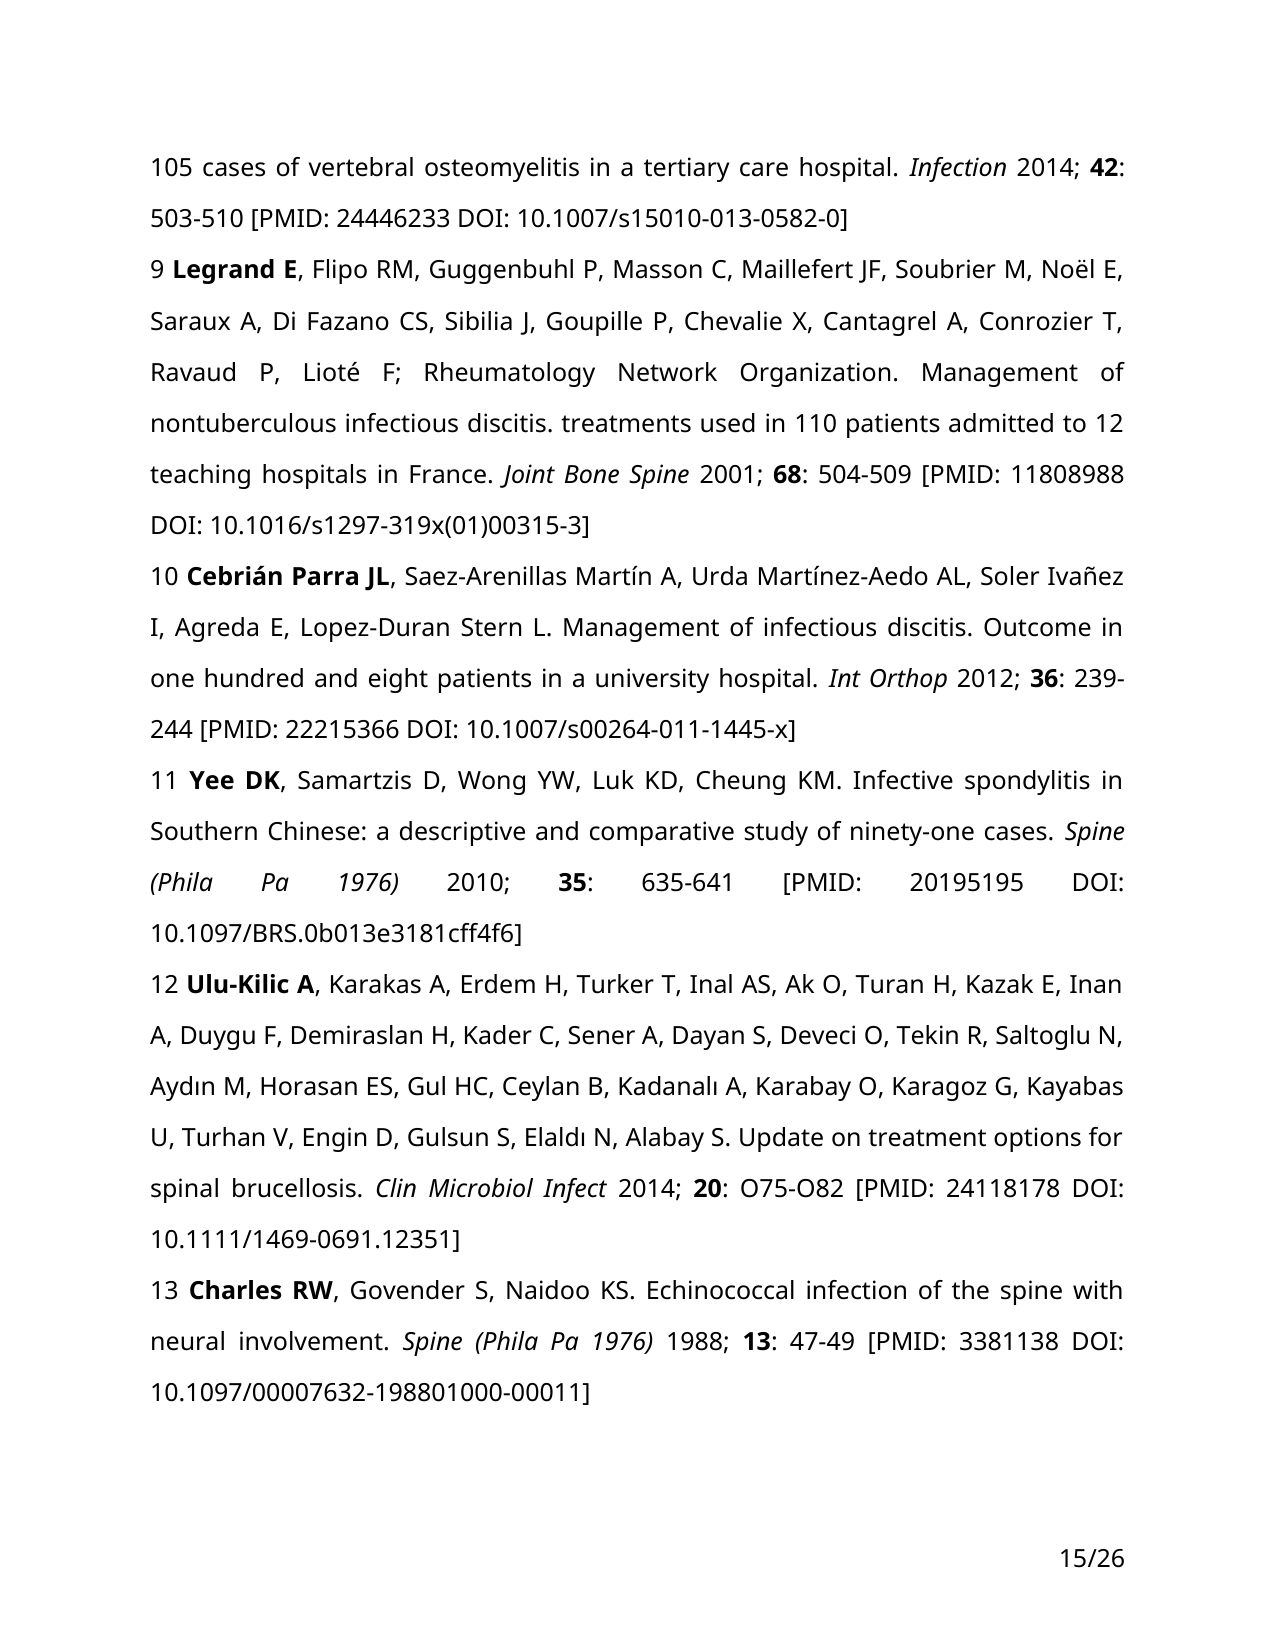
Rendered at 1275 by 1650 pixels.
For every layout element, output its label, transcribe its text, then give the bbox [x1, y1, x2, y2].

text 12 Ulu-Kilic A, Karakas A, Erdem H, Turker T, Inal AS, Ak O, Turan H, Kazak E, Inan A, Duygu F, Demiraslan H, Kader C, Sener A, Dayan S, Deveci O, Tekin R, Saltoglu N, Aydın M, Horasan ES, Gul HC, Ceylan B, Kadanalı A, Karabay O, Karagoz G, Kayabas U, Turhan V, Engin D, Gulsun S, Elaldı N, Alabay S. Update on treatment options for spinal brucellosis. Clin Microbiol Infect 2014; 20: O75-O82 [PMID: 24118178 DOI: 10.1111/1469-0691.12351] [150, 967, 1125, 1256]
text 11 Yee DK, Samartzis D, Wong YW, Luk KD, Cheung KM. Infective spondylitis in Southern Chinese: a descriptive and comparative study of ninety-one cases. Spine (Phila Pa 1976) 2010; 35: 635-641 [PMID: 20195195 DOI: 10.1097/BRS.0b013e3181cff4f6] [150, 762, 1125, 950]
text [150, 150, 1125, 235]
text 9 Legrand E, Flipo RM, Guggenbuhl P, Masson C, Maillefert JF, Soubrier M, Noël E, Saraux A, Di Fazano CS, Sibilia J, Goupille P, Chevalie X, Cantagrel A, Conrozier T, Ravaud P, Lioté F; Rheumatology Network Organization. Management of nontuberculous infectious discitis. treatments used in 110 patients admitted to 12 teaching hospitals in France. Joint Bone Spine 2001; 68: 504-509 [PMID: 11808988 DOI: 10.1016/s1297-319x(01)00315-3] [150, 252, 1125, 541]
text 13 Charles RW, Govender S, Naidoo KS. Echinococcal infection of the spine with neural involvement. Spine (Phila Pa 1976) 1988; 13: 47-49 [PMID: 3381138 DOI: 10.1097/00007632-198801000-00011] [150, 1273, 1125, 1409]
text 10 Cebrián Parra JL, Saez-Arenillas Martín A, Urda Martínez-Aedo AL, Soler Ivañez I, Agreda E, Lopez-Duran Stern L. Management of infectious discitis. Outcome in one hundred and eight patients in a university hospital. Int Orthop 2012; 36: 239-244 [PMID: 22215366 DOI: 10.1007/s00264-011-1445-x] [150, 558, 1125, 746]
